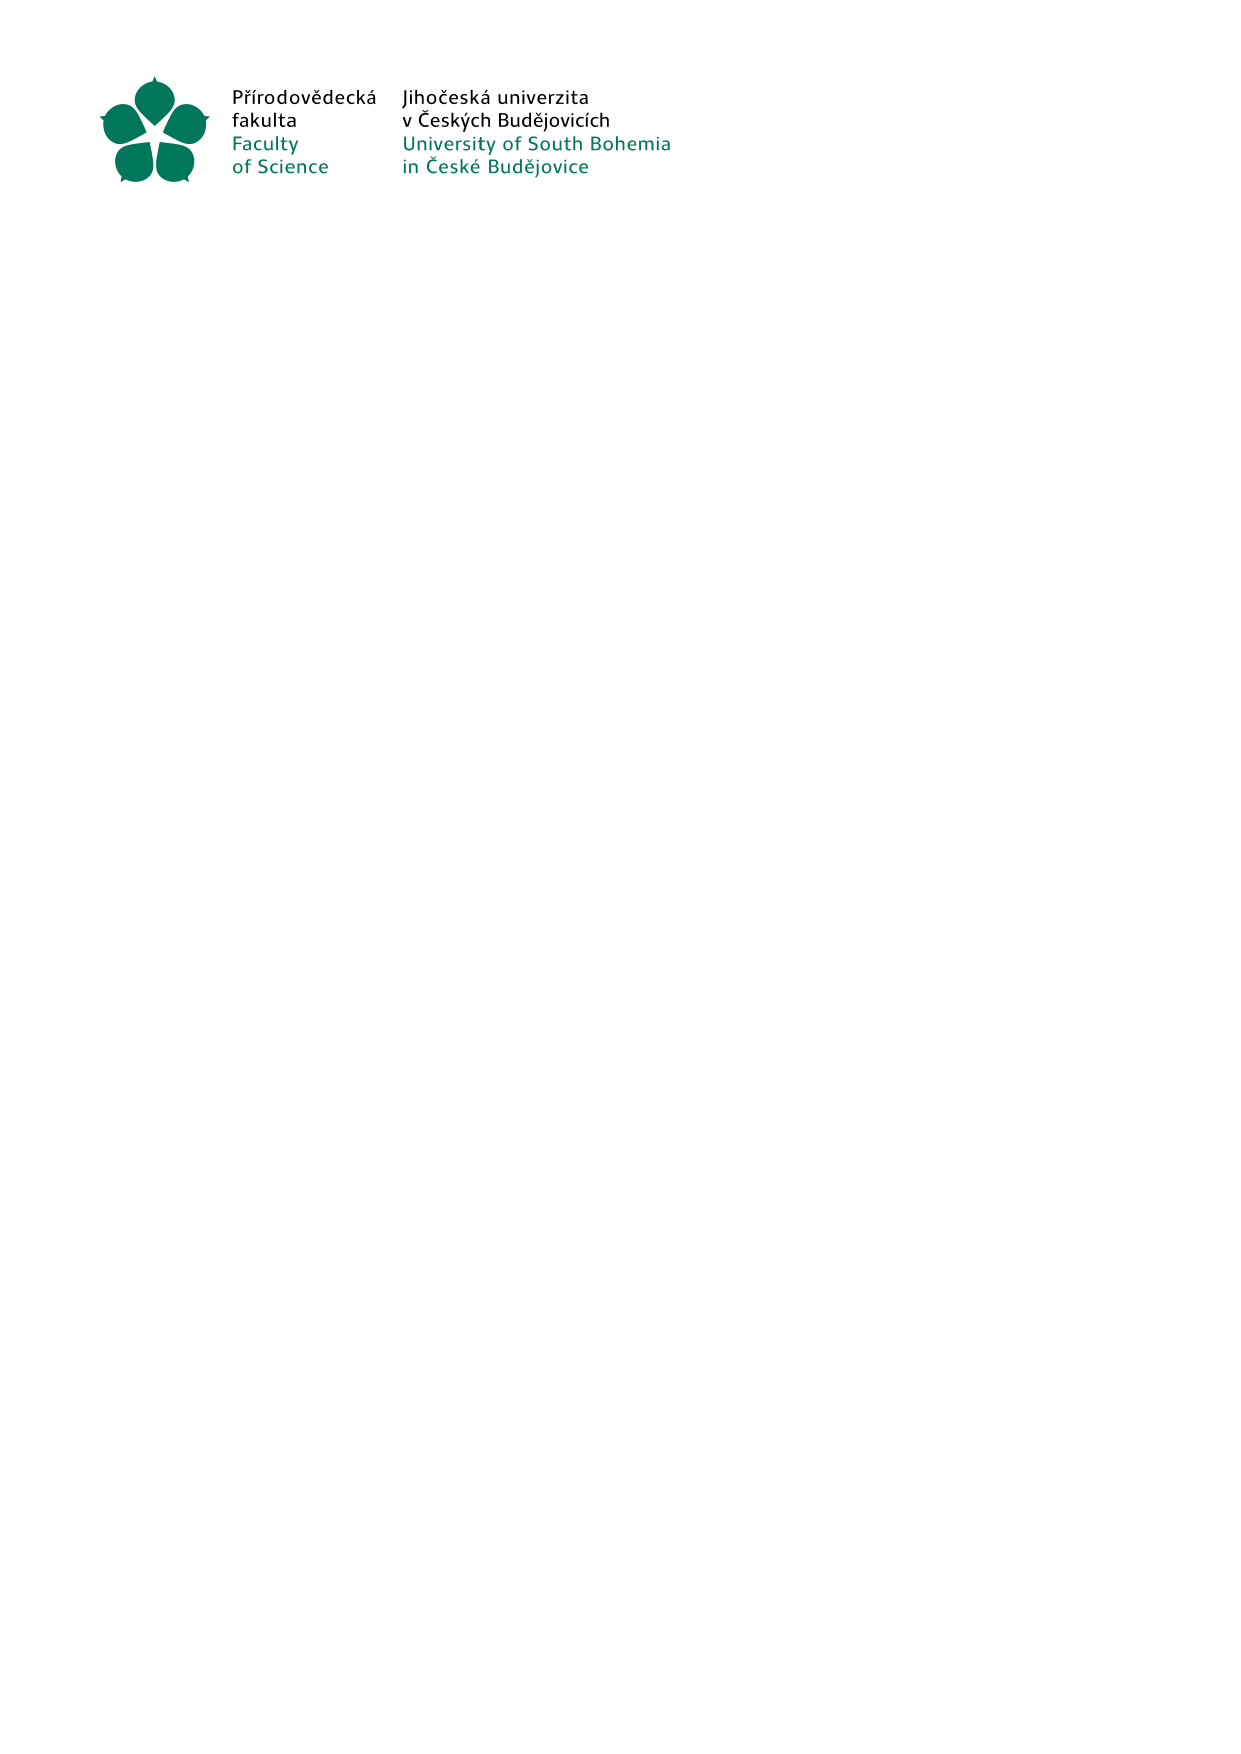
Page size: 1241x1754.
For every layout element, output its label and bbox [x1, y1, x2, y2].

picture [99, 76, 670, 182]
